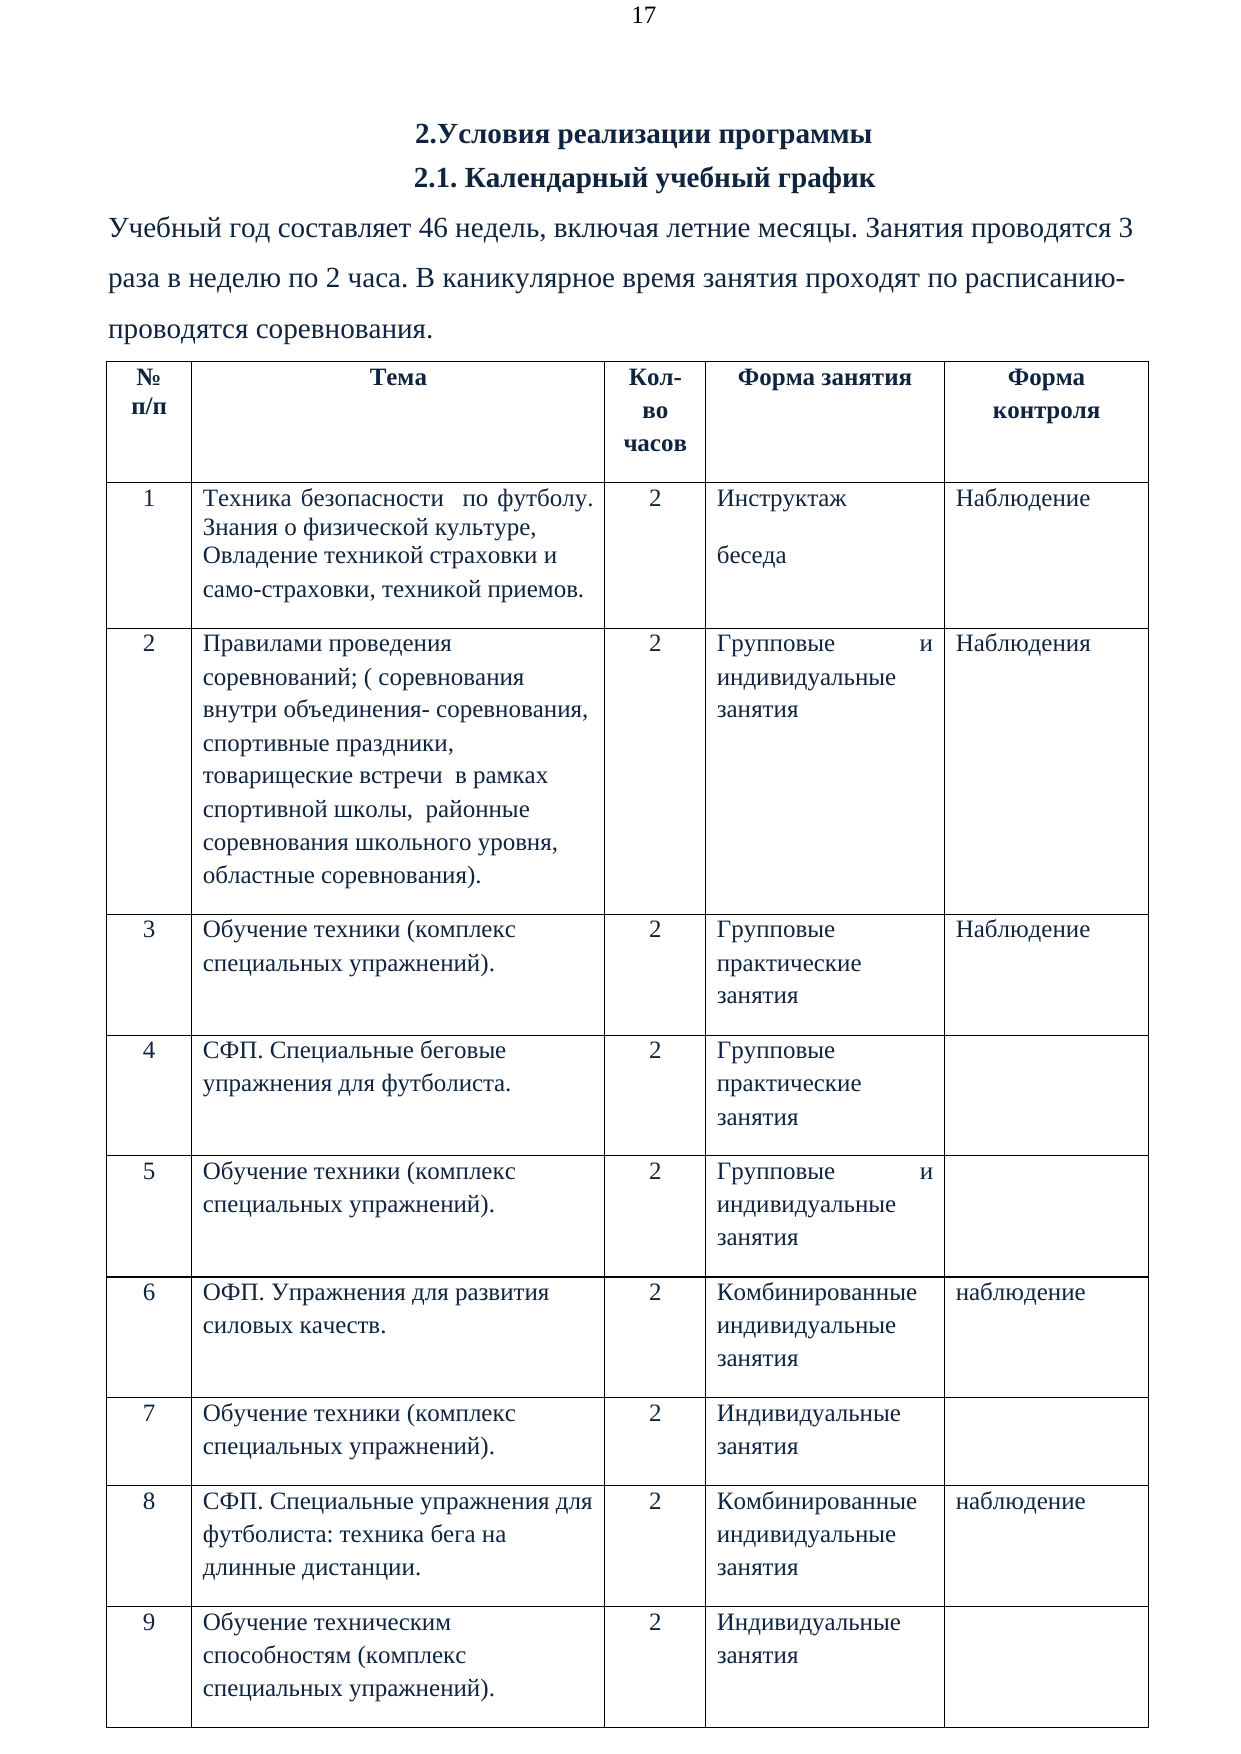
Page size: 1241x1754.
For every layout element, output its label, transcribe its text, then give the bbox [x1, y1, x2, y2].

table_cell Групповые практические занятия [706, 915, 944, 1034]
table_header № п/п [107, 362, 191, 482]
table_cell Групповые практические занятия [706, 1036, 944, 1155]
table_cell СФП. Специальные упражнения для футболиста: техника бега на длинные дистанции. [192, 1486, 604, 1606]
table_cell [945, 1398, 1148, 1485]
table_cell СФП. Специальные беговые упражнения для футболиста. [192, 1036, 604, 1155]
table_cell 2 [605, 915, 705, 1034]
table_cell Обучение техники (комплекс специальных упражнений). [192, 1398, 604, 1485]
table_cell Правилами проведения соревнований; ( соревнования внутри объединения- соревнования, спортивные праздники, товарищеские встречи в рамках спортивной школы, районные соревнования школьного уровня, областные соревнования). [192, 629, 604, 913]
table_cell 2 [605, 629, 705, 913]
table_cell Комбинированные индивидуальные занятия [706, 1486, 944, 1606]
table_cell Комбинированные индивидуальные занятия [706, 1278, 944, 1397]
table_cell Инструктаж беседа [706, 483, 944, 627]
table_cell Групповые и индивидуальные занятия [706, 1156, 944, 1276]
table_header Тема [192, 362, 604, 482]
table_cell 2 [605, 1398, 705, 1485]
table_cell 4 [107, 1036, 191, 1155]
table_cell 2 [605, 1156, 705, 1276]
table_cell 2 [605, 1486, 705, 1606]
table_header Форма занятия [706, 362, 944, 482]
table_cell [945, 1036, 1148, 1155]
table_cell 7 [107, 1398, 191, 1485]
table_cell 5 [107, 1156, 191, 1276]
table_cell 9 [107, 1607, 191, 1727]
table_cell Наблюдение [945, 483, 1148, 627]
table_cell Техника безопасности по футболу. Знания о физической культуре, Овладение техникой страховки и само-страховки, техникой приемов. [192, 483, 604, 627]
table_cell 1 [107, 483, 191, 627]
table_cell Наблюдения [945, 629, 1148, 913]
table_cell [945, 1156, 1148, 1276]
table_cell Обучение техническим способностям (комплекс специальных упражнений). [192, 1607, 604, 1727]
table_cell Наблюдение [945, 915, 1148, 1034]
table_cell ОФП. Упражнения для развития силовых качеств. [192, 1278, 604, 1397]
text 2.1. Календарный учебный график [108, 160, 1181, 193]
text 2.Условия реализации программы [106, 116, 1181, 150]
table_cell Обучение техники (комплекс специальных упражнений). [192, 915, 604, 1034]
table_cell Индивидуальные занятия [706, 1607, 944, 1727]
table_cell наблюдение [945, 1278, 1148, 1397]
table_cell 3 [107, 915, 191, 1034]
table_cell Индивидуальные занятия [706, 1398, 944, 1485]
table_cell [945, 1607, 1148, 1727]
table_cell 6 [107, 1278, 191, 1397]
table_cell 2 [605, 1036, 705, 1155]
table_cell Обучение техники (комплекс специальных упражнений). [192, 1156, 604, 1276]
text Учебный год составляет 46 недель, включая летние месяцы. Занятия проводятся 3 раза в неделю по 2 часа. В каникулярное время занятия проходят по расписанию- проводятся соревнования. [108, 210, 1181, 344]
table_cell 2 [605, 483, 705, 627]
table_header Кол-во часов [605, 362, 705, 482]
table_header Форма контроля [945, 362, 1148, 482]
table_cell наблюдение [945, 1486, 1148, 1606]
table_cell 2 [605, 1278, 705, 1397]
table_cell Групповые и индивидуальные занятия [706, 629, 944, 913]
table_cell 8 [107, 1486, 191, 1606]
table_cell 2 [605, 1607, 705, 1727]
table_cell 2 [107, 629, 191, 913]
